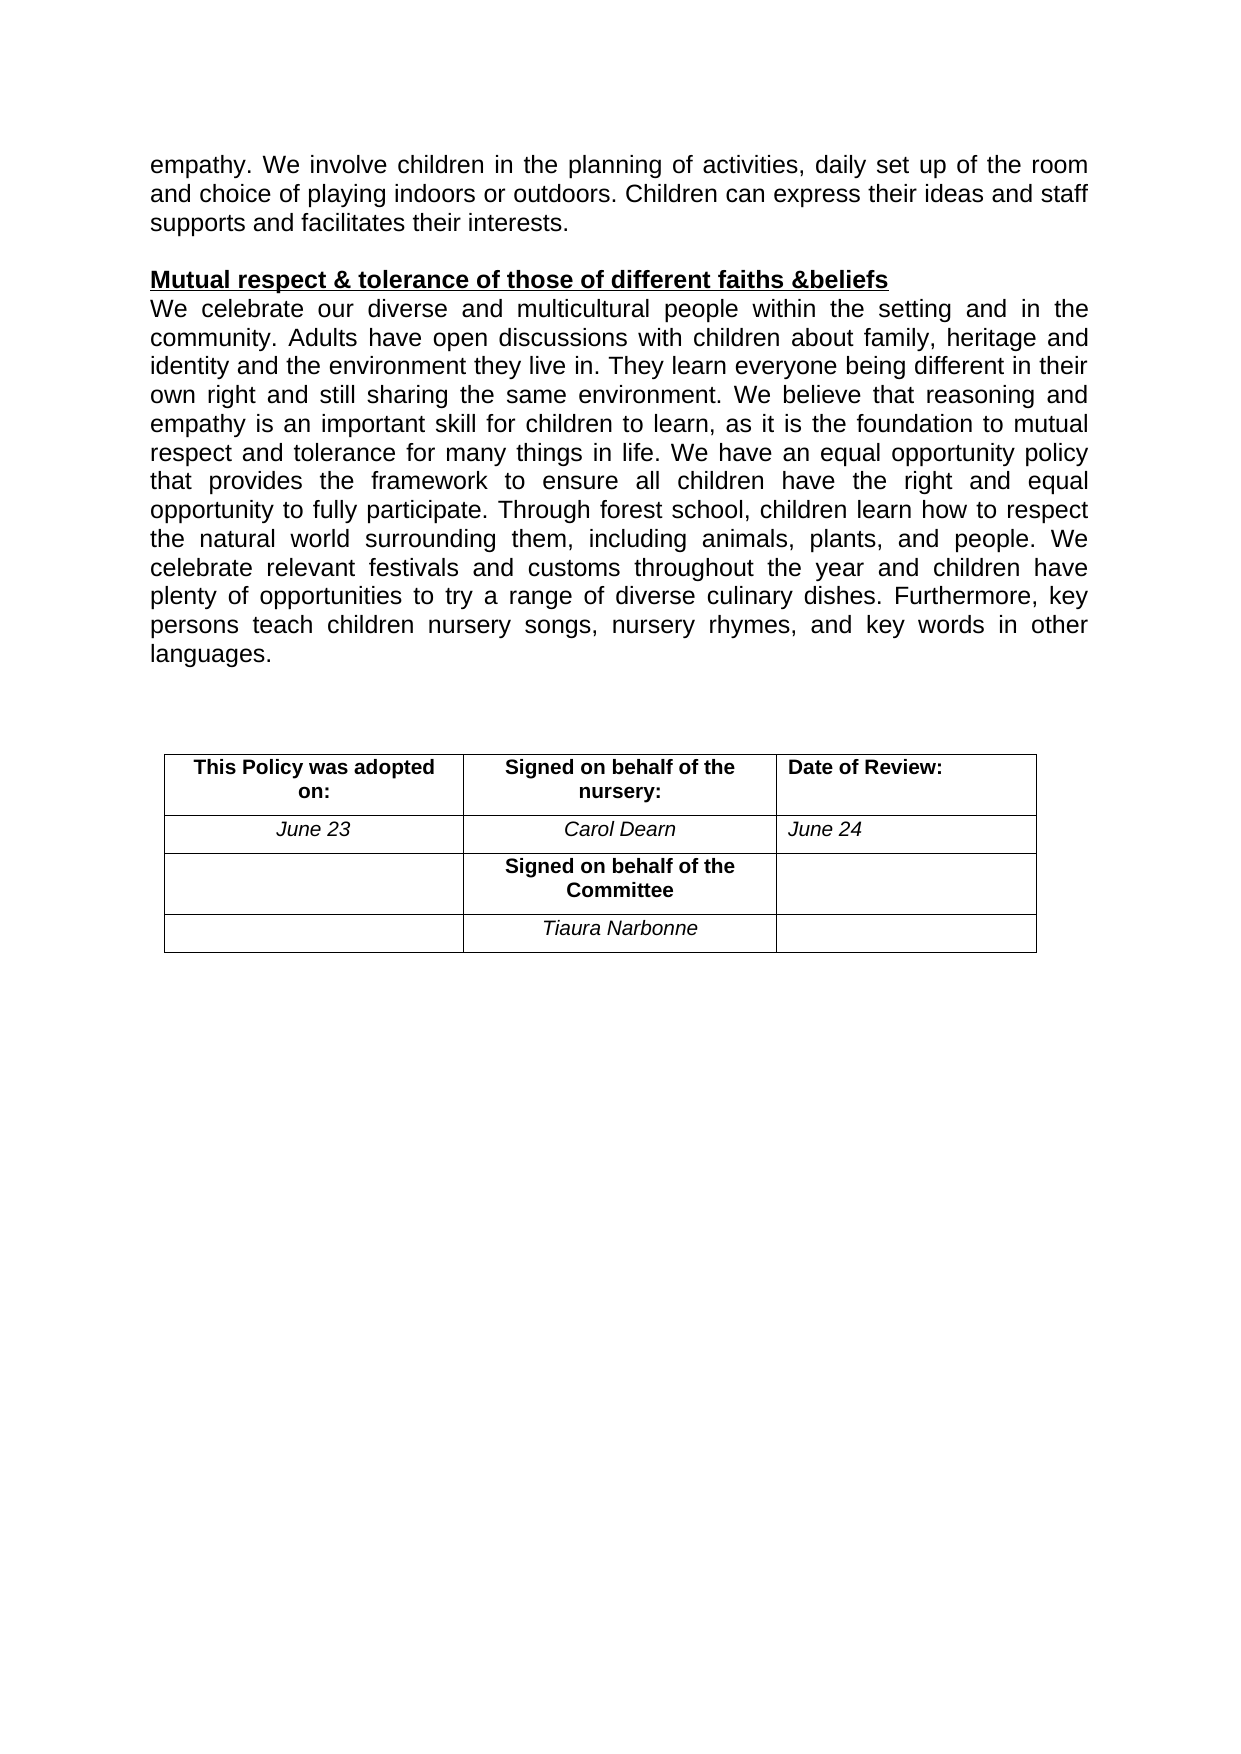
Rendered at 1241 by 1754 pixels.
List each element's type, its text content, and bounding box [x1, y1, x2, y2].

table_cell Tiaura Narbonne [464, 915, 776, 952]
table_cell [165, 854, 463, 914]
table_cell [165, 915, 463, 952]
text Mutual respect & tolerance of those of different faiths &beliefs [150, 265, 1090, 294]
table_cell June 23 [165, 816, 463, 853]
table_header This Policy was adopted on: [165, 755, 463, 815]
table_header Date of Review: [777, 755, 1036, 815]
table_cell [777, 915, 1036, 952]
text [150, 150, 1090, 236]
table_cell Signed on behalf of the Committee [464, 854, 776, 914]
table_cell [777, 854, 1036, 914]
table_cell Carol Dearn [464, 816, 776, 853]
table_header Signed on behalf of the nursery: [464, 755, 776, 815]
text We celebrate our diverse and multicultural people within the setting and in the community. Adults have open discussions with children about family, heritage and identity and the environment they live in. They learn everyone being different in their own right and still sharing the same environment. We believe that reasoning and empathy is an important skill for children to learn, as it is the foundation to mutual respect and tolerance for many things in life. We have an equal opportunity policy that provides the framework to ensure all children have the right and equal opportunity to fully participate. Through forest school, children learn how to respect the natural world surrounding them, including animals, plants, and people. We celebrate relevant festivals and customs throughout the year and children have plenty of opportunities to try a range of diverse culinary dishes. Furthermore, key persons teach children nursery songs, nursery rhymes, and key words in other languages. [150, 294, 1090, 667]
table_cell June 24 [777, 816, 1036, 853]
